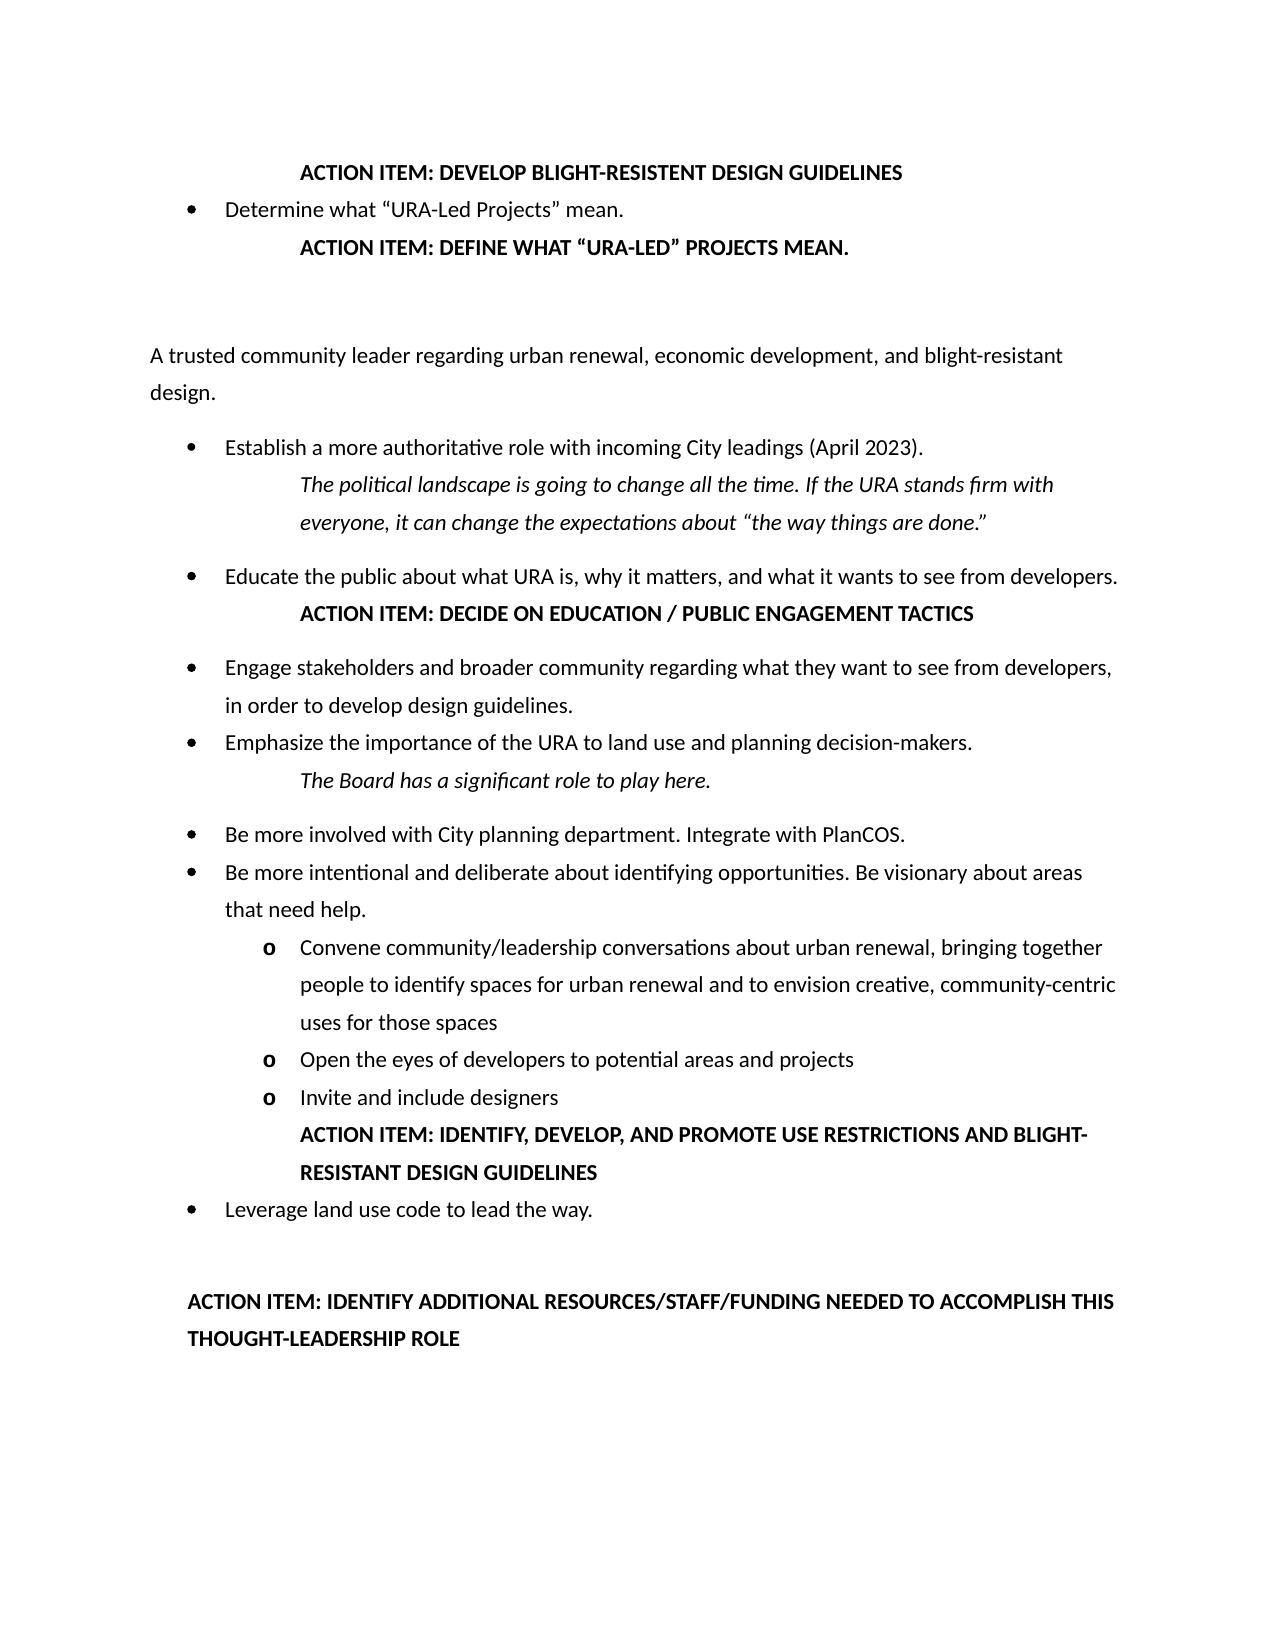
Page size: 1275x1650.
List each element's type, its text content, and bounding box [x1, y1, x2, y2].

list Educate the public about what URA is, why it matters, and what it wants to see from developers. [187, 554, 1125, 592]
list Engage stakeholders and broader community regarding what they want to see from developers, in order to develop design guidelines. [187, 646, 1125, 721]
list Emphasize the importance of the URA to land use and planning decision-makers. [187, 721, 1125, 758]
list ACTION ITEM: DEFINE WHAT “URA-LED” PROJECTS MEAN. [225, 225, 1125, 262]
text ACTION ITEM: DECIDE ON EDUCATION / PUBLIC ENGAGEMENT TACTICS [225, 592, 1125, 629]
list ACTION ITEM: Identify, develop, and promote use restrictions and blight-resistant design guidelines [300, 1112, 1125, 1187]
list Invite and include designers [262, 1075, 1125, 1112]
list ACTION ITEM: DEVELOP BLIGHT-RESISTENT DESIGN GUIDELINES [300, 150, 1125, 187]
text The political landscape is going to change all the time. If the URA stands firm with everyone, it can change the expectations about “the way things are done.” [300, 462, 1125, 537]
list Convene community/leadership conversations about urban renewal, bringing together people to identify spaces for urban renewal and to envision creative, community-centric uses for those spaces [262, 925, 1125, 1037]
list Open the eyes of developers to potential areas and projects [262, 1037, 1125, 1075]
text A trusted community leader regarding urban renewal, economic development, and blight-resistant design. [150, 333, 1125, 408]
list Leverage land use code to lead the way. [187, 1187, 1125, 1225]
text The Board has a significant role to play here. [300, 758, 1125, 796]
text ACTION ITEM: IDENTIFY ADDITIONAL RESOURCES/STAFF/FUNDING NEEDED TO ACCOMPLISH THIS THOUGHT-LEADERSHIP ROLE [187, 1279, 1125, 1354]
list Be more involved with City planning department. Integrate with PlanCOS. [187, 812, 1125, 850]
list Establish a more authoritative role with incoming City leadings (April 2023). [187, 425, 1125, 462]
list Be more intentional and deliberate about identifying opportunities. Be visionary about areas that need help. [187, 850, 1125, 925]
list Determine what “URA-Led Projects” mean. [187, 187, 1125, 225]
